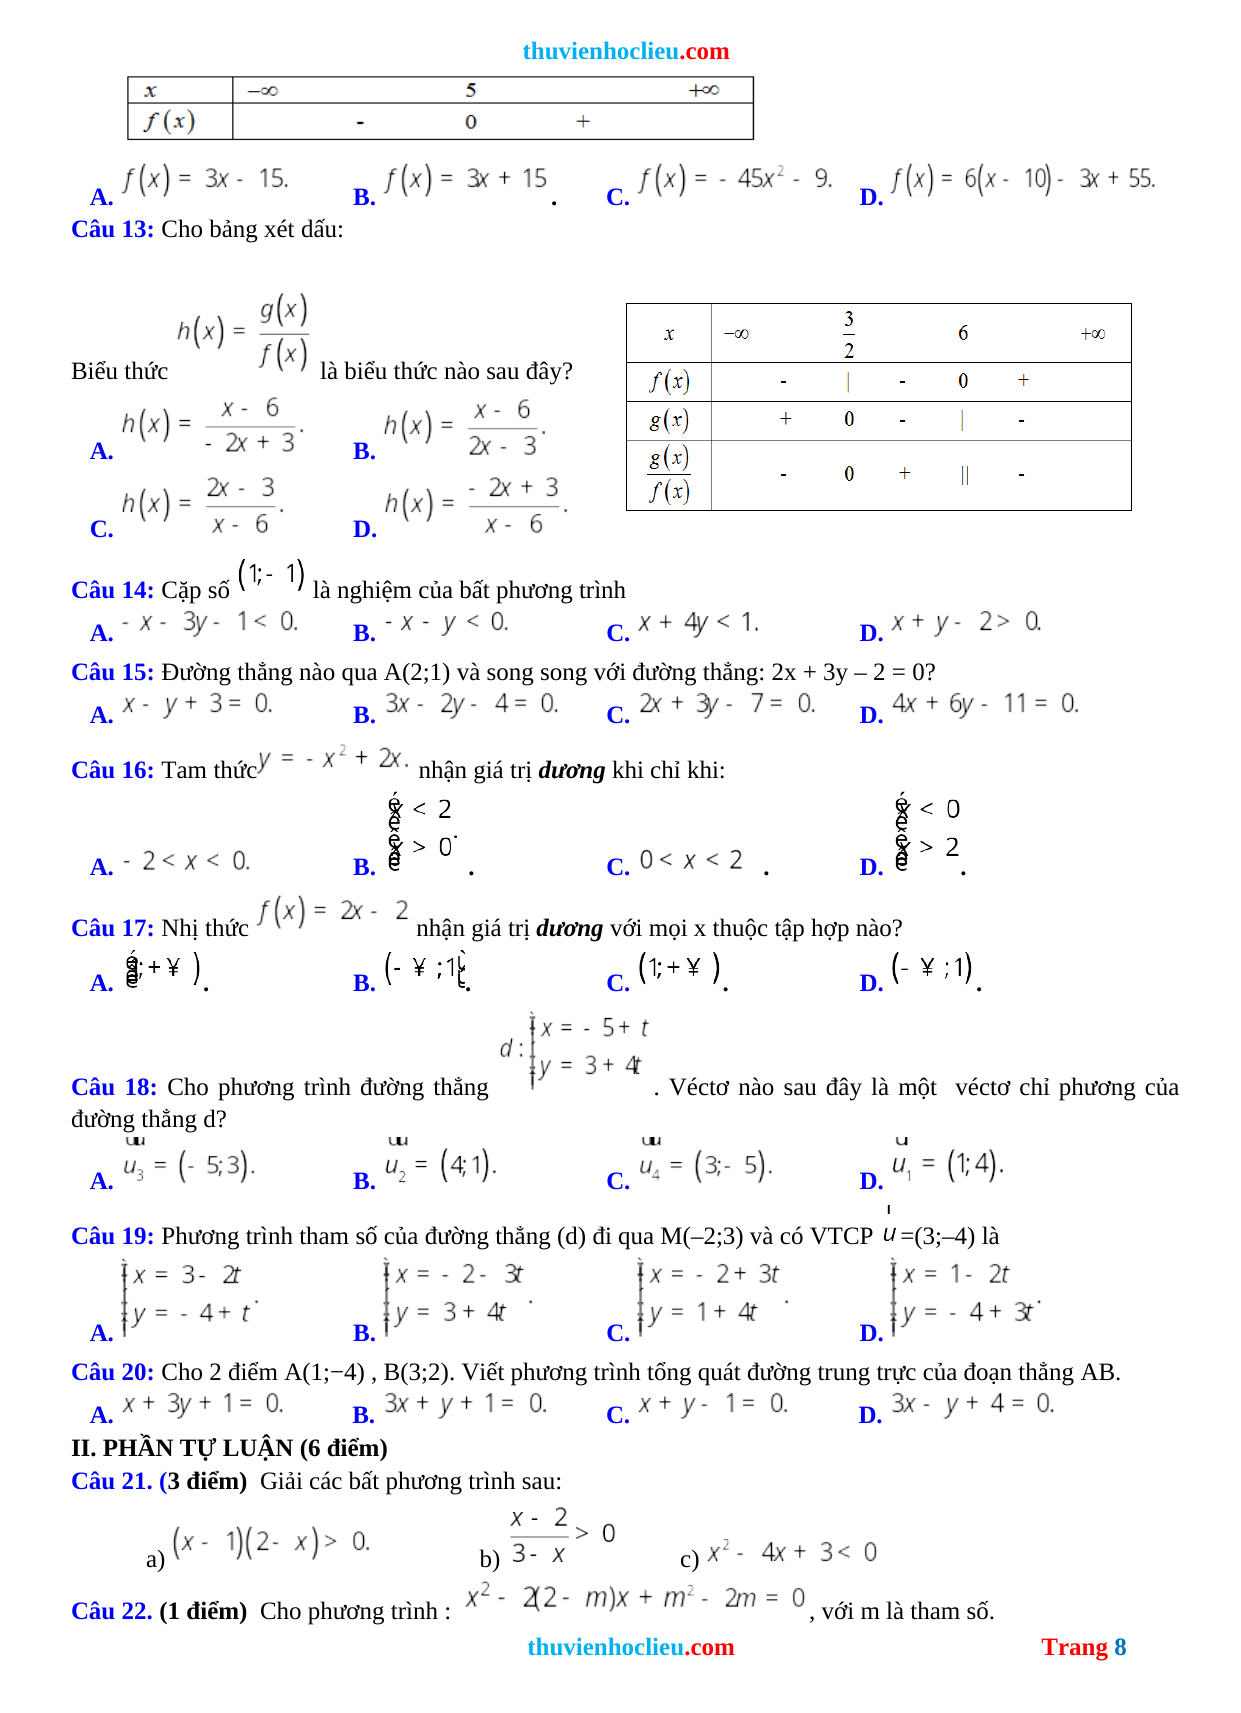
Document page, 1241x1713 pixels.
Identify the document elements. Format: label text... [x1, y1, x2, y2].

text A. B. C. D. [71, 608, 1181, 647]
text A. B. . C. . D. . [71, 788, 1181, 881]
text Câu 15: Đường thẳng nào qua A(2;1) và song song với đường thẳng: 2x + 3y – 2 = 0? [71, 657, 1181, 686]
text Câu 18: Cho phương trình đường thẳng . Véctơ nào sau đây là một véctơ chỉ phương của đường thẳng d? [71, 1007, 1181, 1133]
text Câu 13: Cho bảng xét dấu: [71, 214, 1181, 243]
text Câu 20: Cho 2 điểm A(1;−4) , B(3;2). Viết phương trình tổng quát đường trung trực của đoạn thẳng AB. [71, 1357, 1181, 1386]
text Câu 14: Cặp số là nghiệm của bất phương trình [71, 553, 1181, 604]
text Câu 19: Phương trình tham số của đường thẳng (d) đi qua M(–2;3) và có VTCP =(3;–4) là [71, 1205, 1181, 1249]
text Câu 22. (1 điểm) Cho phương trình : , với m là tham số. [71, 1577, 1181, 1625]
text A. . B. . C. . D. . [71, 946, 1181, 997]
text A. B. C. D. [71, 1138, 1181, 1194]
text A. B. [71, 389, 1181, 464]
text C. D. [71, 469, 1181, 543]
text Câu 21. (3 điểm) Giải các bất phương trình sau: [71, 1466, 1181, 1494]
text A. B. C. D. [71, 690, 1181, 728]
text A. B. C. D. [71, 1390, 1181, 1428]
text Câu 17: Nhị thức nhận giá trị dương với mọi x thuộc tập hợp nào? [71, 891, 1181, 942]
text Câu 16: Tam thức nhận giá trị dương khi chỉ khi: [71, 739, 1181, 783]
text A. B. C. D. [71, 1254, 1181, 1347]
text a) b) c) [71, 1499, 1181, 1573]
text II. PHẦN TỰ LUẬN (6 điểm) [71, 1433, 1181, 1462]
text Biểu thức là biểu thức nào sau đây? [71, 287, 1181, 384]
text A. B. . C. D. [71, 159, 1224, 210]
